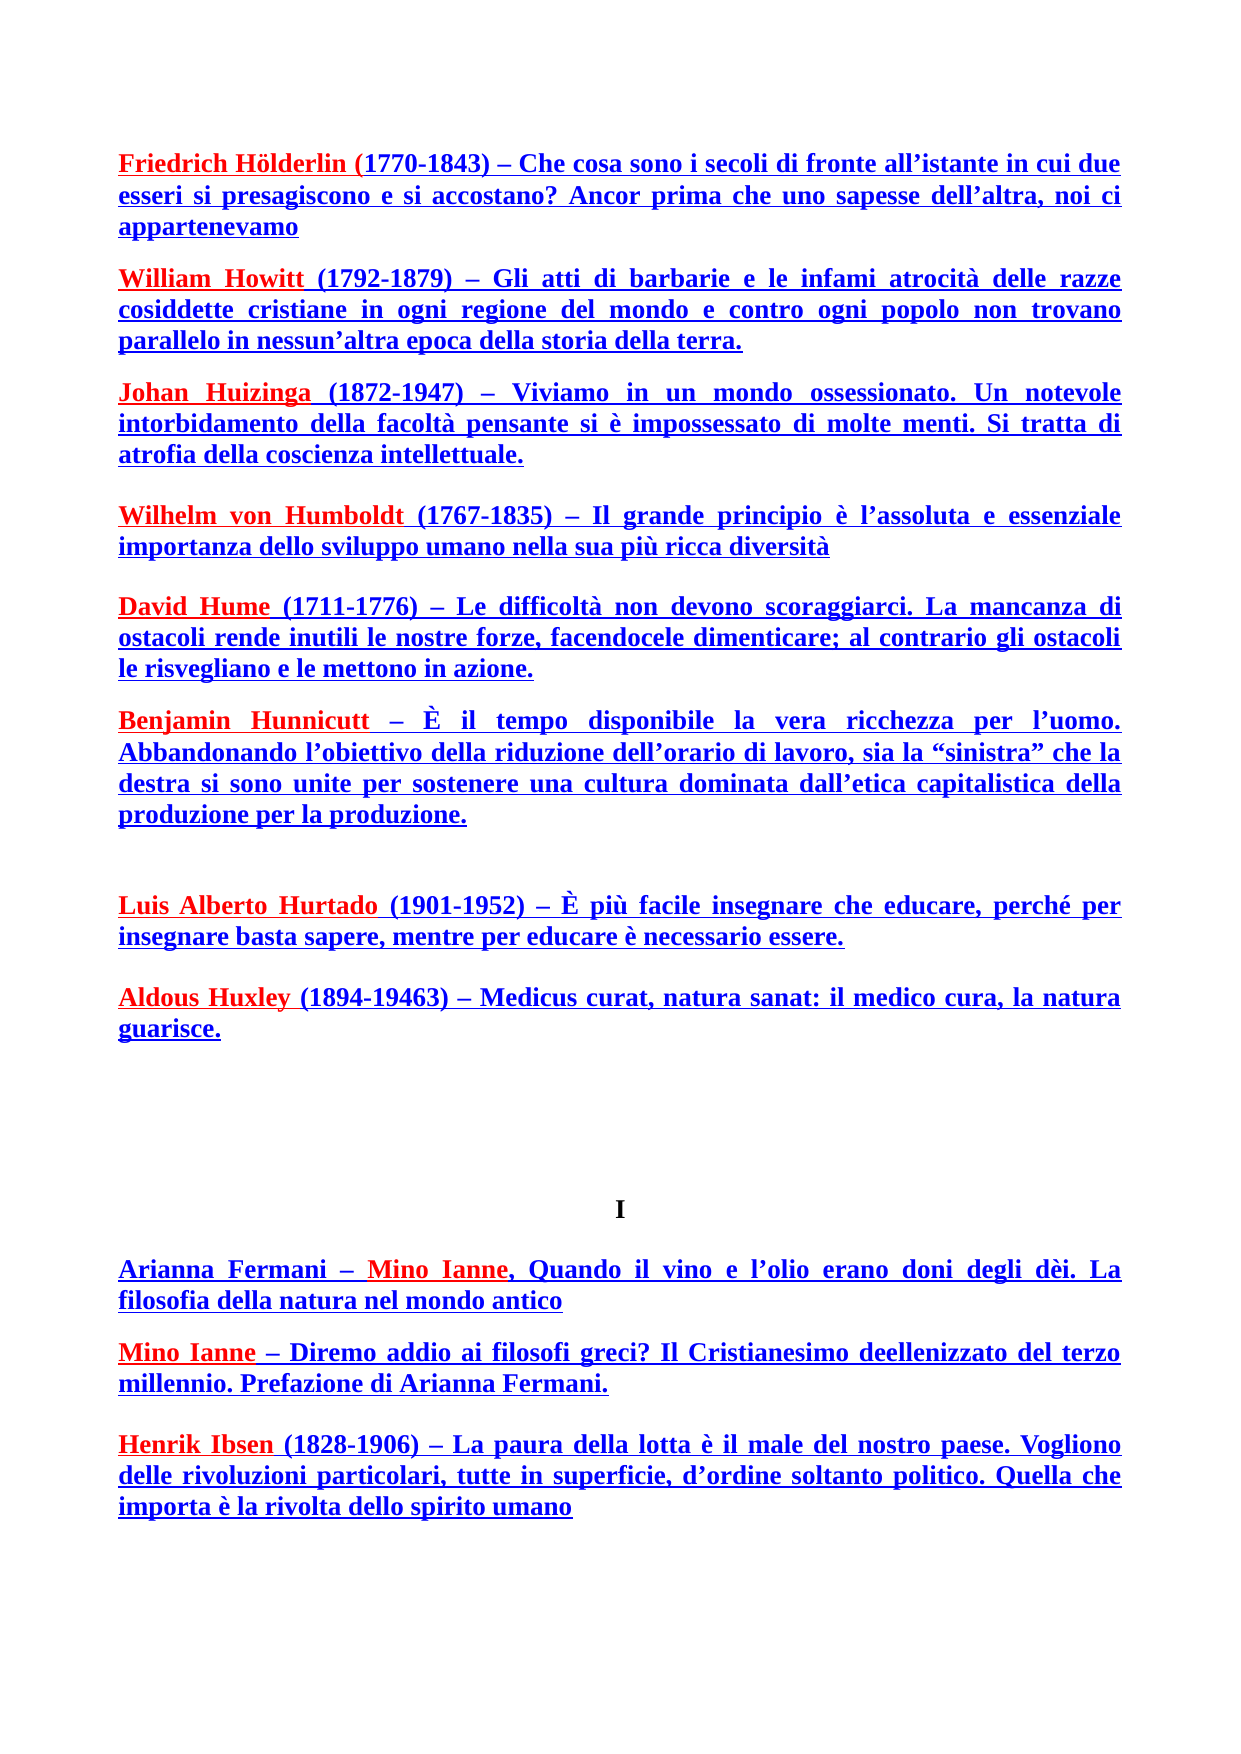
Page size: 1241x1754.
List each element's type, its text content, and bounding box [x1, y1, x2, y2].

subtitle David Hume (1711-1776) – Le difficoltà non devono scoraggiarci. La mancanza di ostacoli rende inutili le nostre forze, facendocele dimenticare; al contrario gli ostacoli le risvegliano e le mettono in azione. [118, 650, 1122, 684]
subtitle I [118, 1193, 1122, 1224]
subtitle Benjamin Hunnicutt – È il tempo disponibile la vera ricchezza per l’uomo. Abbandonando l’obiettivo della riduzione dell’orario di lavoro, sia la “sinistra” che la destra si sono unite per sostenere una cultura dominata dall’etica capitalistica della produzione per la produzione. [118, 764, 1122, 794]
subtitle Henrik Ibsen (1828-1906) – La paura della lotta è il male del nostro paese. Vogliono delle rivoluzioni particolari, tutte in superficie, d’ordine soltanto politico. Quella che importa è la rivolta dello spirito umano [118, 1428, 1122, 1455]
subtitle Benjamin Hunnicutt – È il tempo disponibile la vera ricchezza per l’uomo. Abbandonando l’obiettivo della riduzione dell’orario di lavoro, sia la “sinistra” che la destra si sono unite per sostenere una cultura dominata dall’etica capitalistica della produzione per la produzione. [118, 704, 1122, 732]
text William Howitt (1792-1879) – Gli atti di barbarie e le infami atrocità delle razze cosiddette cristiane in ogni regione del mondo e contro ogni popolo non trovano parallelo in nessun’altra epoca della storia della terra. [118, 262, 1122, 289]
subtitle Arianna Fermani – Mino Ianne, Quando il vino e l’olio erano doni degli dèi. La filosofia della natura nel mondo antico [118, 1253, 1122, 1280]
subtitle Friedrich Hölderlin (1770-1843) – Che cosa sono i secoli di fronte all’istante in cui due esseri si presagiscono e si accostano? Ancor prima che uno sapesse dell’altra, noi ci appartenevamo [118, 207, 1122, 241]
subtitle Johan Huizinga (1872-1947) – Viviamo in un mondo ossessionato. Un notevole intorbidamento della facoltà pensante si è impossessato di molte menti. Si tratta di atrofia della coscienza intellettuale. [118, 405, 1122, 434]
subtitle Henrik Ibsen (1828-1906) – La paura della lotta è il male del nostro paese. Vogliono delle rivoluzioni particolari, tutte in superficie, d’ordine soltanto politico. Quella che importa è la rivolta dello spirito umano [118, 1456, 1122, 1486]
subtitle Aldous Huxley (1894-19463) – Medicus curat, natura sanat: il medico cura, la natura guarisce. [118, 981, 1122, 1043]
subtitle Luis Alberto Hurtado (1901-1952) – È più facile insegnare che educare, perché per insegnare basta sapere, mentre per educare è necessario essere. [118, 918, 1122, 952]
subtitle Benjamin Hunnicutt – È il tempo disponibile la vera ricchezza per l’uomo. Abbandonando l’obiettivo della riduzione dell’orario di lavoro, sia la “sinistra” che la destra si sono unite per sostenere una cultura dominata dall’etica capitalistica della produzione per la produzione. [118, 733, 1122, 763]
subtitle Wilhelm von Humboldt (1767-1835) – Il grande principio è l’assoluta e essenziale importanza dello sviluppo umano nella sua più ricca diversità [118, 527, 1122, 561]
text William Howitt (1792-1879) – Gli atti di barbarie e le infami atrocità delle razze cosiddette cristiane in ogni regione del mondo e contro ogni popolo non trovano parallelo in nessun’altra epoca della storia della terra. [118, 291, 1122, 320]
subtitle Benjamin Hunnicutt – È il tempo disponibile la vera ricchezza per l’uomo. Abbandonando l’obiettivo della riduzione dell’orario di lavoro, sia la “sinistra” che la destra si sono unite per sostenere una cultura dominata dall’etica capitalistica della produzione per la produzione. [118, 795, 1122, 829]
subtitle David Hume (1711-1776) – Le difficoltà non devono scoraggiarci. La mancanza di ostacoli rende inutili le nostre forze, facendocele dimenticare; al contrario gli ostacoli le risvegliano e le mettono in azione. [118, 590, 1122, 617]
subtitle Johan Huizinga (1872-1947) – Viviamo in un mondo ossessionato. Un notevole intorbidamento della facoltà pensante si è impossessato di molte menti. Si tratta di atrofia della coscienza intellettuale. [118, 376, 1122, 403]
subtitle David Hume (1711-1776) – Le difficoltà non devono scoraggiarci. La mancanza di ostacoli rende inutili le nostre forze, facendocele dimenticare; al contrario gli ostacoli le risvegliano e le mettono in azione. [118, 619, 1122, 648]
subtitle Johan Huizinga (1872-1947) – Viviamo in un mondo ossessionato. Un notevole intorbidamento della facoltà pensante si è impossessato di molte menti. Si tratta di atrofia della coscienza intellettuale. [118, 436, 1122, 469]
subtitle Arianna Fermani – Mino Ianne, Quando il vino e l’olio erano doni degli dèi. La filosofia della natura nel mondo antico [118, 1282, 1122, 1316]
text William Howitt (1792-1879) – Gli atti di barbarie e le infami atrocità delle razze cosiddette cristiane in ogni regione del mondo e contro ogni popolo non trovano parallelo in nessun’altra epoca della storia della terra. [118, 322, 1122, 355]
text Mino Ianne – Diremo addio ai filosofi greci? Il Cristianesimo deellenizzato del terzo millennio. Prefazione di Arianna Fermani. [118, 1336, 1122, 1399]
subtitle Henrik Ibsen (1828-1906) – La paura della lotta è il male del nostro paese. Vogliono delle rivoluzioni particolari, tutte in superficie, d’ordine soltanto politico. Quella che importa è la rivolta dello spirito umano [118, 1488, 1122, 1521]
subtitle Wilhelm von Humboldt (1767-1835) – Il grande principio è l’assoluta e essenziale importanza dello sviluppo umano nella sua più ricca diversità [118, 499, 1122, 526]
subtitle Luis Alberto Hurtado (1901-1952) – È più facile insegnare che educare, perché per insegnare basta sapere, mentre per educare è necessario essere. [118, 889, 1122, 917]
subtitle Friedrich Hölderlin (1770-1843) – Che cosa sono i secoli di fronte all’istante in cui due esseri si presagiscono e si accostano? Ancor prima che uno sapesse dell’altra, noi ci appartenevamo [118, 148, 1122, 206]
